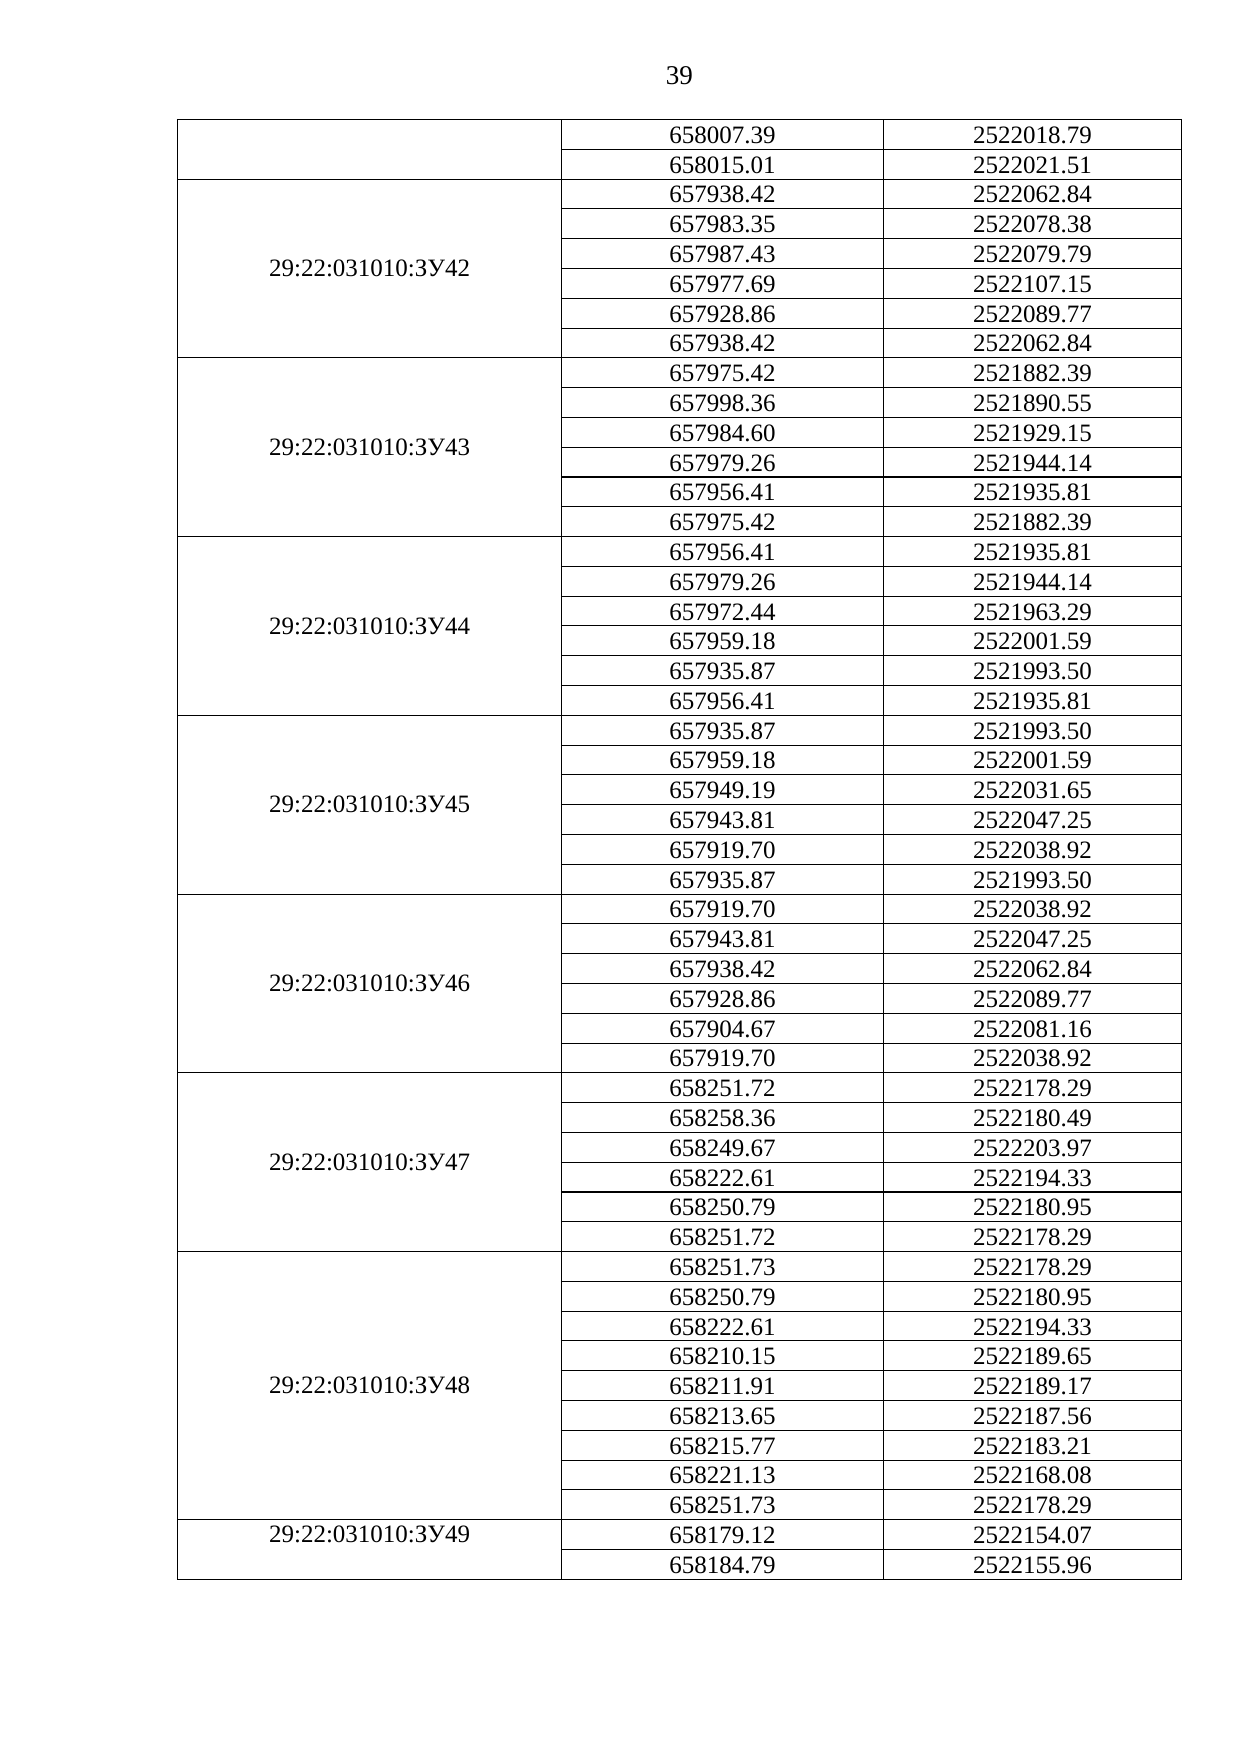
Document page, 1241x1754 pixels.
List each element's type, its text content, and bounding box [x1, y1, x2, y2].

table_cell 657977.69 [562, 269, 883, 298]
table_cell 657987.43 [562, 239, 883, 268]
table_cell 657984.60 [562, 418, 883, 447]
table_cell 2522183.21 [884, 1431, 1181, 1459]
table_cell 2522154.07 [884, 1520, 1181, 1549]
table_cell 657979.26 [562, 567, 883, 596]
table_cell 2522180.95 [884, 1282, 1181, 1311]
table_cell 657979.26 [562, 448, 883, 476]
table_cell 2522038.92 [884, 835, 1181, 864]
table_cell 657959.18 [562, 626, 883, 655]
table_cell 658184.79 [562, 1550, 883, 1579]
table_cell 2521993.50 [884, 716, 1181, 744]
table_cell 2522187.56 [884, 1401, 1181, 1430]
table_cell 657998.36 [562, 388, 883, 417]
table_cell 658213.65 [562, 1401, 883, 1430]
table_cell 658215.77 [562, 1431, 883, 1459]
table_cell 2522089.77 [884, 984, 1181, 1013]
table_cell 2521935.81 [884, 537, 1181, 566]
table_cell 658250.79 [562, 1282, 883, 1311]
table_cell 657956.41 [562, 686, 883, 715]
table_cell 29:22:031010:ЗУ44 [178, 537, 561, 715]
table_cell 658179.12 [562, 1520, 883, 1549]
table_cell 2521935.81 [884, 686, 1181, 715]
table_cell 2522089.77 [884, 299, 1181, 327]
table_cell 657956.41 [562, 537, 883, 566]
table_cell 2522062.84 [884, 180, 1181, 208]
table_cell 2522194.33 [884, 1312, 1181, 1340]
table_cell 2522155.96 [884, 1550, 1181, 1579]
table_cell 2522078.38 [884, 209, 1181, 238]
table_cell 2521993.50 [884, 865, 1181, 893]
table_cell 658258.36 [562, 1103, 883, 1132]
table_cell 657928.86 [562, 299, 883, 327]
table_cell 2522189.17 [884, 1371, 1181, 1400]
table_cell 657943.81 [562, 805, 883, 834]
table_cell 657935.87 [562, 656, 883, 685]
table_cell 2522189.65 [884, 1341, 1181, 1370]
table_cell 2522194.33 [884, 1163, 1181, 1191]
table_cell 657935.87 [562, 716, 883, 744]
table_cell 2521935.81 [884, 478, 1181, 506]
table_cell 2522203.97 [884, 1133, 1181, 1162]
table_cell 2522081.16 [884, 1014, 1181, 1042]
table_cell 2522178.29 [884, 1073, 1181, 1102]
table_cell 29:22:031010:ЗУ49 [178, 1520, 561, 1579]
table_cell 657956.41 [562, 478, 883, 506]
table_cell 657983.35 [562, 209, 883, 238]
table_cell 2522038.92 [884, 1044, 1181, 1072]
table_cell 658210.15 [562, 1341, 883, 1370]
table_cell 2522021.51 [884, 150, 1181, 178]
table_cell 2521882.39 [884, 507, 1181, 536]
table_cell 2522107.15 [884, 269, 1181, 298]
table_cell 2522180.95 [884, 1193, 1181, 1221]
table_cell 29:22:031010:ЗУ48 [178, 1252, 561, 1519]
table_cell 2522180.49 [884, 1103, 1181, 1132]
table_cell 657975.42 [562, 358, 883, 387]
table_cell 29:22:031010:ЗУ45 [178, 716, 561, 893]
table_cell 657938.42 [562, 954, 883, 983]
table_cell 658251.72 [562, 1073, 883, 1102]
table_cell 2521963.29 [884, 597, 1181, 625]
table_cell 2522178.29 [884, 1222, 1181, 1251]
table_cell 657949.19 [562, 775, 883, 804]
table_cell 2522178.29 [884, 1252, 1181, 1281]
table_cell 29:22:031010:ЗУ47 [178, 1073, 561, 1251]
table_cell 2522001.59 [884, 746, 1181, 774]
table_cell 657935.87 [562, 865, 883, 893]
table_cell 657919.70 [562, 895, 883, 923]
table_cell 658221.13 [562, 1461, 883, 1489]
table_cell 657959.18 [562, 746, 883, 774]
table_cell 2522062.84 [884, 954, 1181, 983]
table_cell 2522038.92 [884, 895, 1181, 923]
table_cell 658251.73 [562, 1252, 883, 1281]
table_cell 2522079.79 [884, 239, 1181, 268]
table_cell 2522062.84 [884, 329, 1181, 357]
table_cell 658222.61 [562, 1163, 883, 1191]
table_cell 29:22:031010:ЗУ46 [178, 895, 561, 1072]
table_cell 2521929.15 [884, 418, 1181, 447]
table_cell 658007.39 [562, 120, 883, 149]
table_cell 657919.70 [562, 1044, 883, 1072]
table_cell 657972.44 [562, 597, 883, 625]
table_cell 657943.81 [562, 924, 883, 953]
table_cell 657975.42 [562, 507, 883, 536]
table_cell 2522047.25 [884, 805, 1181, 834]
table_cell 657919.70 [562, 835, 883, 864]
table_cell 2522047.25 [884, 924, 1181, 953]
table_cell 29:22:031010:ЗУ43 [178, 358, 561, 536]
table_cell 658015.01 [562, 150, 883, 178]
table_cell 2521993.50 [884, 656, 1181, 685]
table_cell 2521944.14 [884, 448, 1181, 476]
table_cell 2522001.59 [884, 626, 1181, 655]
table_cell 658211.91 [562, 1371, 883, 1400]
table_cell 658251.73 [562, 1490, 883, 1519]
table_cell 658249.67 [562, 1133, 883, 1162]
table_cell 658222.61 [562, 1312, 883, 1340]
table_cell 29:22:031010:ЗУ42 [178, 180, 561, 357]
table_cell 2521944.14 [884, 567, 1181, 596]
table_cell 2522031.65 [884, 775, 1181, 804]
table_cell 657938.42 [562, 180, 883, 208]
table_cell 658250.79 [562, 1193, 883, 1221]
table_cell 2522018.79 [884, 120, 1181, 149]
table_cell 2521890.55 [884, 388, 1181, 417]
table_cell 2522178.29 [884, 1490, 1181, 1519]
table_cell 657928.86 [562, 984, 883, 1013]
table_cell 2521882.39 [884, 358, 1181, 387]
table_cell 657938.42 [562, 329, 883, 357]
table_cell 657904.67 [562, 1014, 883, 1042]
table_cell 658251.72 [562, 1222, 883, 1251]
table_cell 2522168.08 [884, 1461, 1181, 1489]
